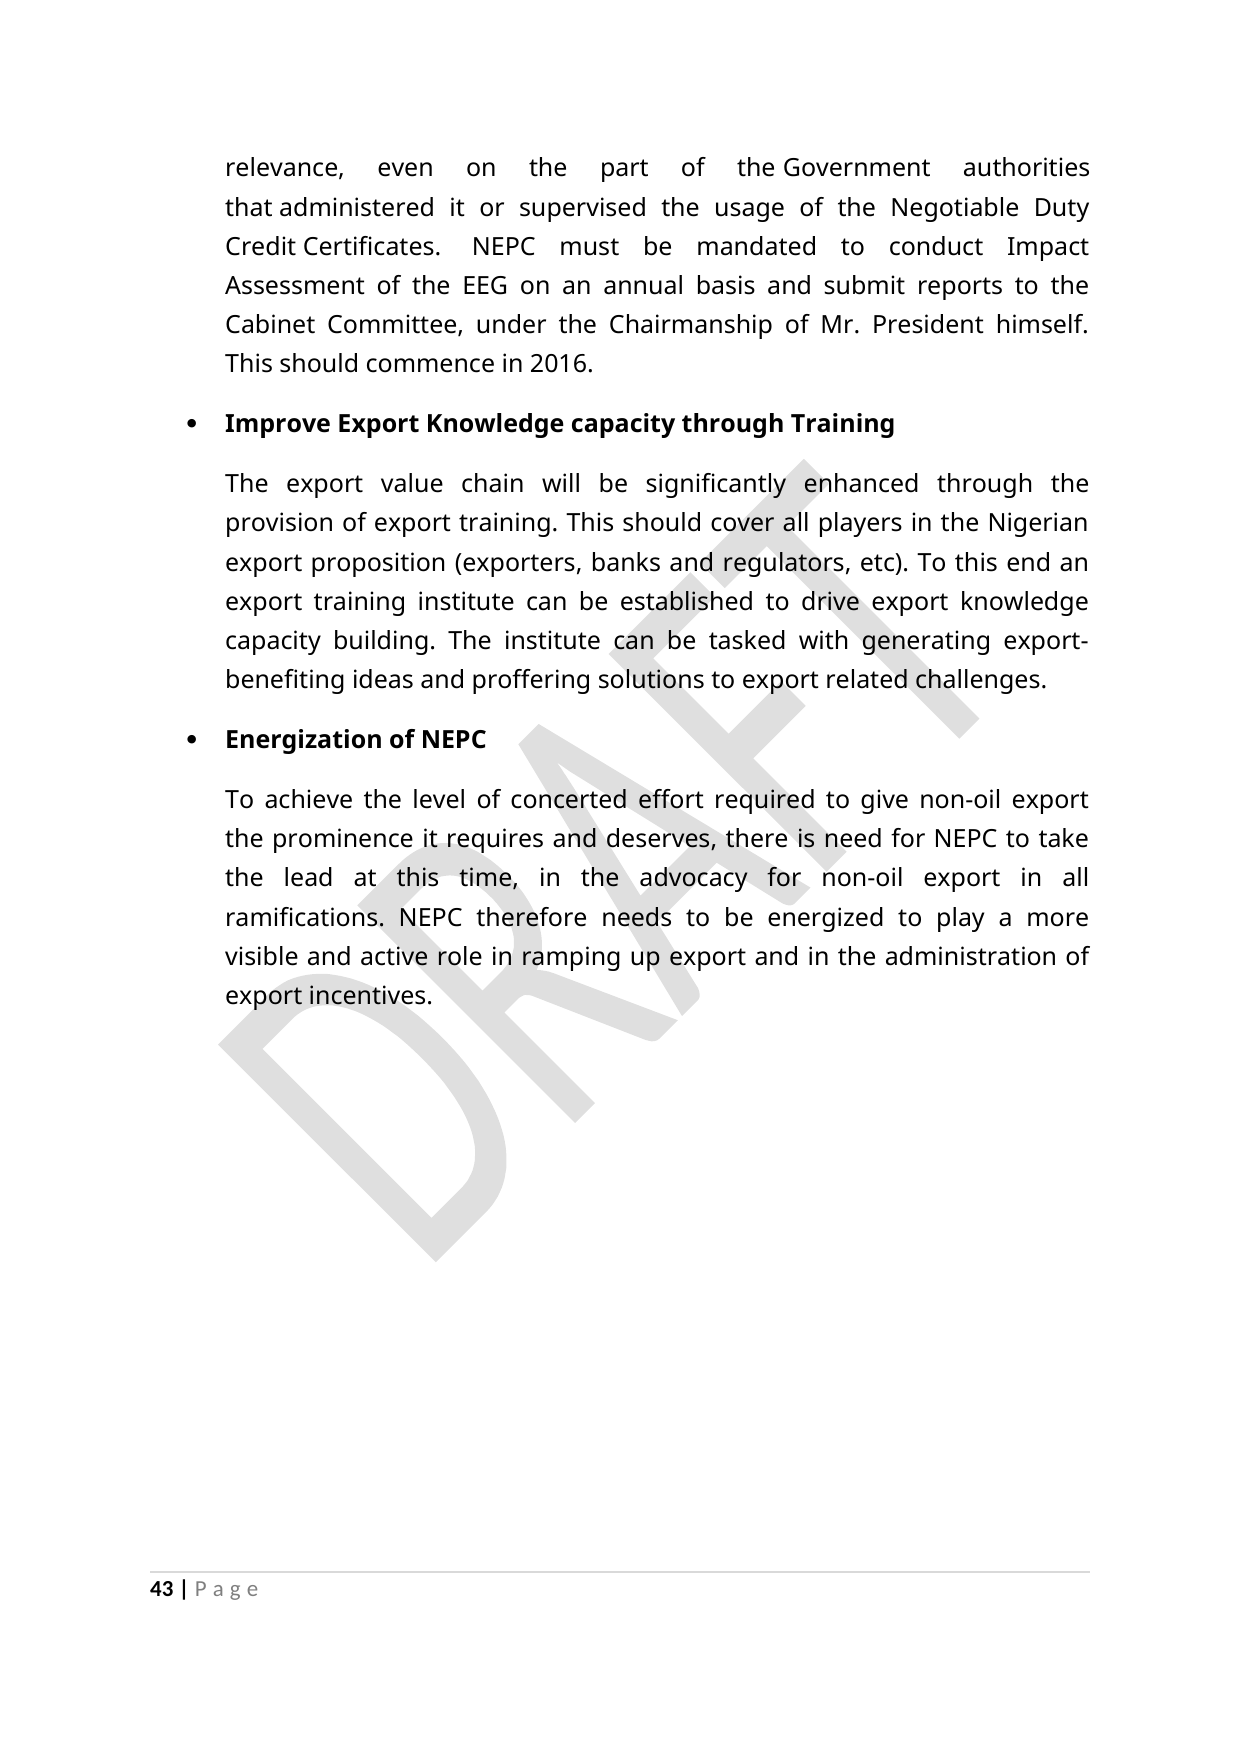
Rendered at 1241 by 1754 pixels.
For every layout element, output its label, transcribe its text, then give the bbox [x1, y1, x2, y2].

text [225, 150, 1090, 380]
text The export value chain will be significantly enhanced through the provision of export training. This should cover all players in the Nigerian export proposition (exporters, banks and regulators, etc). To this end an export training institute can be established to drive export knowledge capacity building. The institute can be tasked with generating export-benefiting ideas and proffering solutions to export related challenges. [225, 466, 1090, 696]
text To achieve the level of concerted effort required to give non-oil export the prominence it requires and deserves, there is need for NEPC to take the lead at this time, in the advocacy for non-oil export in all ramifications. NEPC therefore needs to be energized to play a more visible and active role in ramping up export and in the administration of export incentives. [225, 782, 1090, 1012]
list Energization of NEPC [187, 722, 1090, 756]
list Improve Export Knowledge capacity through Training [187, 406, 1090, 440]
